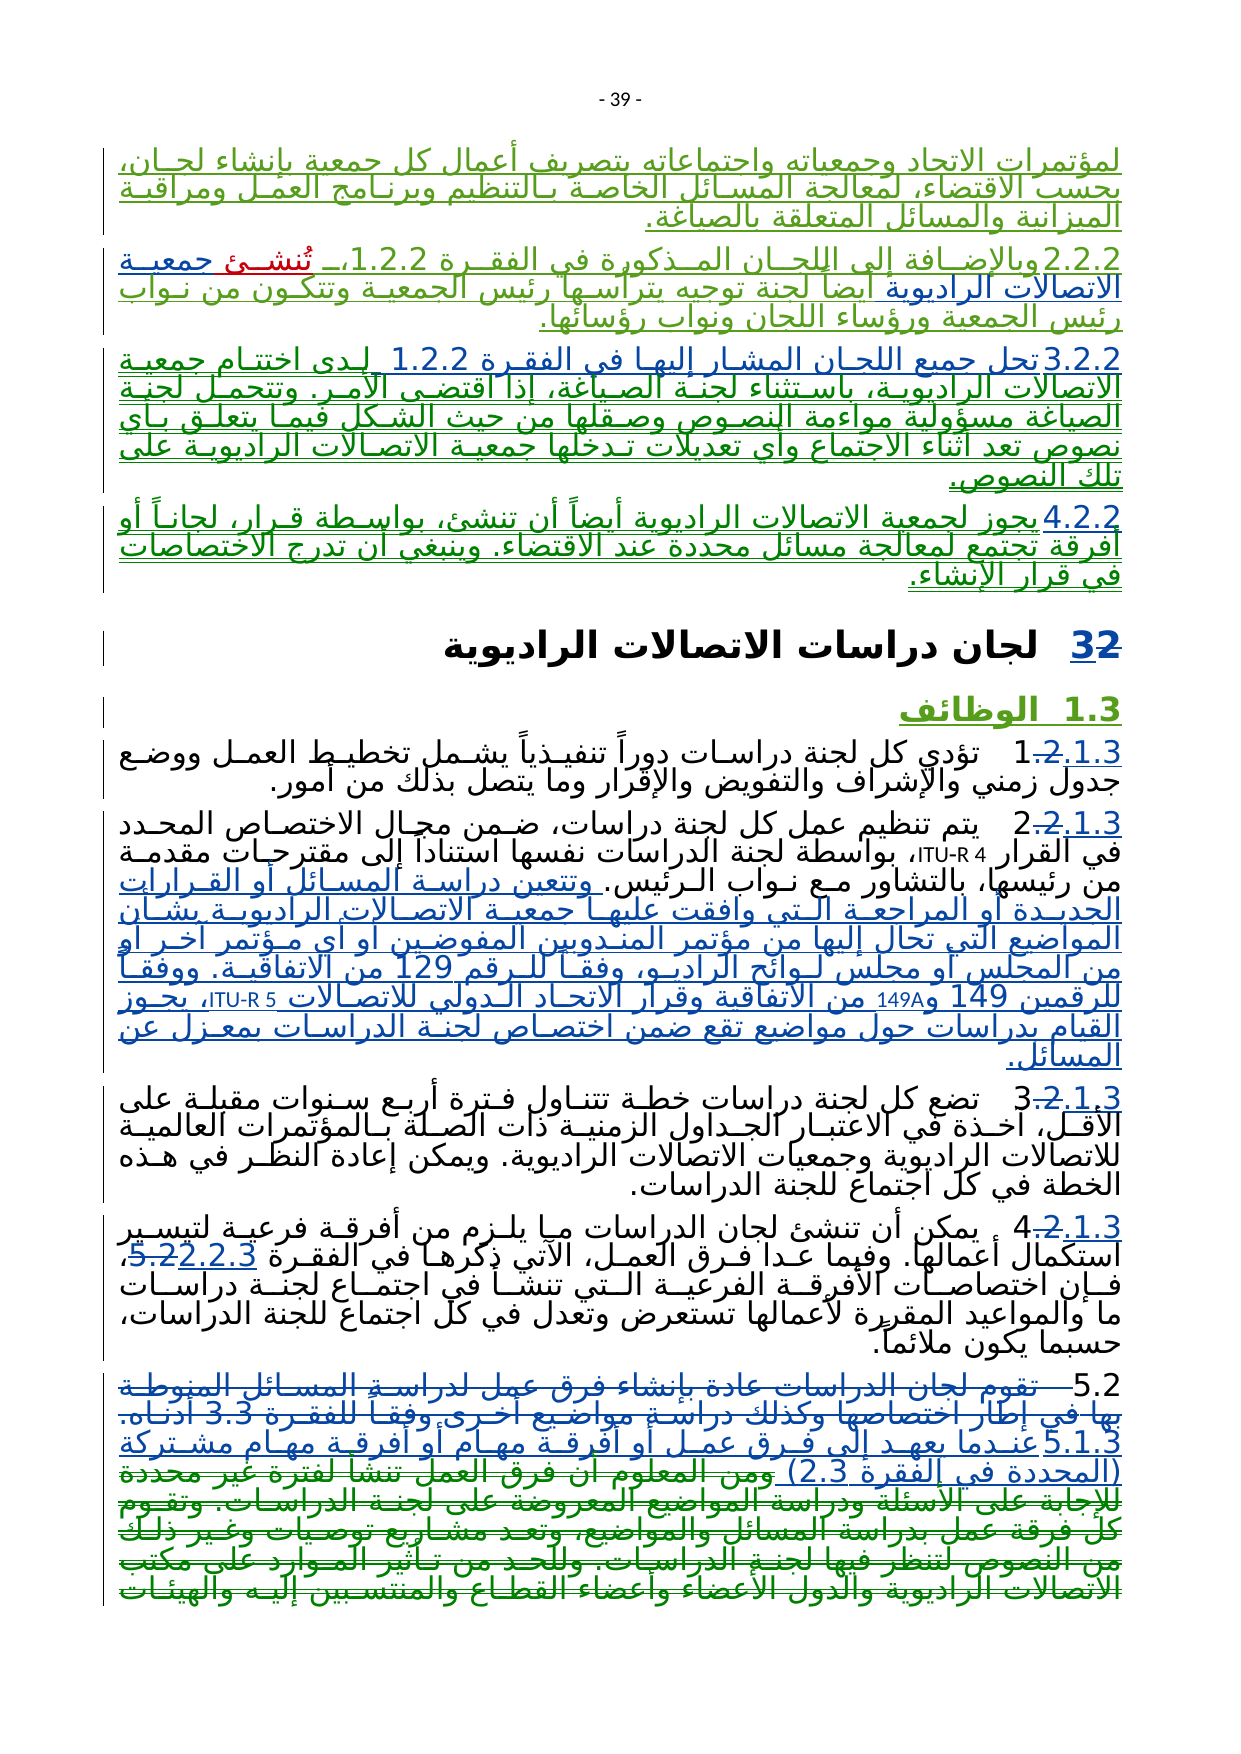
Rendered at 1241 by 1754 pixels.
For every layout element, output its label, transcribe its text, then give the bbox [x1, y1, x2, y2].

text 4 يمكن أن تنشئ لجان الدراسات ما يلزم من أفرقة فرعية لتيسير استكمال أعمالها. وفيما عدا فرق العمل، الآتي ذكرها في الفقرة ، فإن اختصاصات الأفرقة الفرعية التي تنشأ في اجتماع لجنة دراسات ما والمواعيد المقررة لأعمالها تستعرض وتعدل في كل اجتماع للجنة الدراسات، حسبما يكون ملائماً. [118, 1215, 1122, 1361]
text 2 يتم تنظيم عمل كل لجنة دراسات، ضمن مجال الاختصاص المحدد في القرار ITUR 4، بواسطة لجنة الدراسات نفسها استناداً إلى مقترحات مقدمة من رئيسها، بالتشاور مع نواب الرئيس. [447, 983, 1106, 1010]
text 2 يتم تنظيم عمل كل لجنة دراسات، ضمن مجال الاختصاص المحدد في القرار ITUR 4، بواسطة لجنة الدراسات نفسها استناداً إلى مقترحات مقدمة من رئيسها، بالتشاور مع نواب الرئيس. [118, 1041, 1122, 1073]
text 2 يتم تنظيم عمل كل لجنة دراسات، ضمن مجال الاختصاص المحدد في القرار ITUR 4، بواسطة لجنة الدراسات نفسها استناداً إلى مقترحات مقدمة من رئيسها، بالتشاور مع نواب الرئيس. [118, 1011, 1122, 1039]
text 3 تضع كل لجنة دراسات خطة تتناول فترة أربع سنوات مقبلة على الأقل، آخذة في الاعتبار الجداول الزمنية ذات الصلة بالمؤتمرات العالمية للاتصالات الراديوية وجمعيات الاتصالات الراديوية. ويمكن إعادة النظر في هذه الخطة في كل اجتماع للجنة الدراسات. [118, 1086, 1122, 1202]
text 2 يتم تنظيم عمل كل لجنة دراسات، ضمن مجال الاختصاص المحدد في القرار ITUR 4، بواسطة لجنة الدراسات نفسها استناداً إلى مقترحات مقدمة من رئيسها، بالتشاور مع نواب الرئيس. [118, 953, 542, 981]
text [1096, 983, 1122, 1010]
text 2 يتم تنظيم عمل كل لجنة دراسات، ضمن مجال الاختصاص المحدد في القرار ITUR 4، بواسطة لجنة الدراسات نفسها استناداً إلى مقترحات مقدمة من رئيسها، بالتشاور مع نواب الرئيس. [118, 811, 1122, 922]
subtitle لجان دراسات الاتصالات الراديوية [560, 631, 1122, 666]
subtitle لجان دراسات الاتصالات الراديوية [118, 631, 576, 666]
text 1 تؤدي كل لجنة دراسات دوراً تنفيذياً يشمل تخطيط العمل ووضع جدول زمني والإشراف والتفويض والإقرار وما يتصل بذلك من أمور. [118, 740, 1122, 798]
text 2 يتم تنظيم عمل كل لجنة دراسات، ضمن مجال الاختصاص المحدد في القرار ITUR 4، بواسطة لجنة الدراسات نفسها استناداً إلى مقترحات مقدمة من رئيسها، بالتشاور مع نواب الرئيس. [118, 924, 983, 952]
